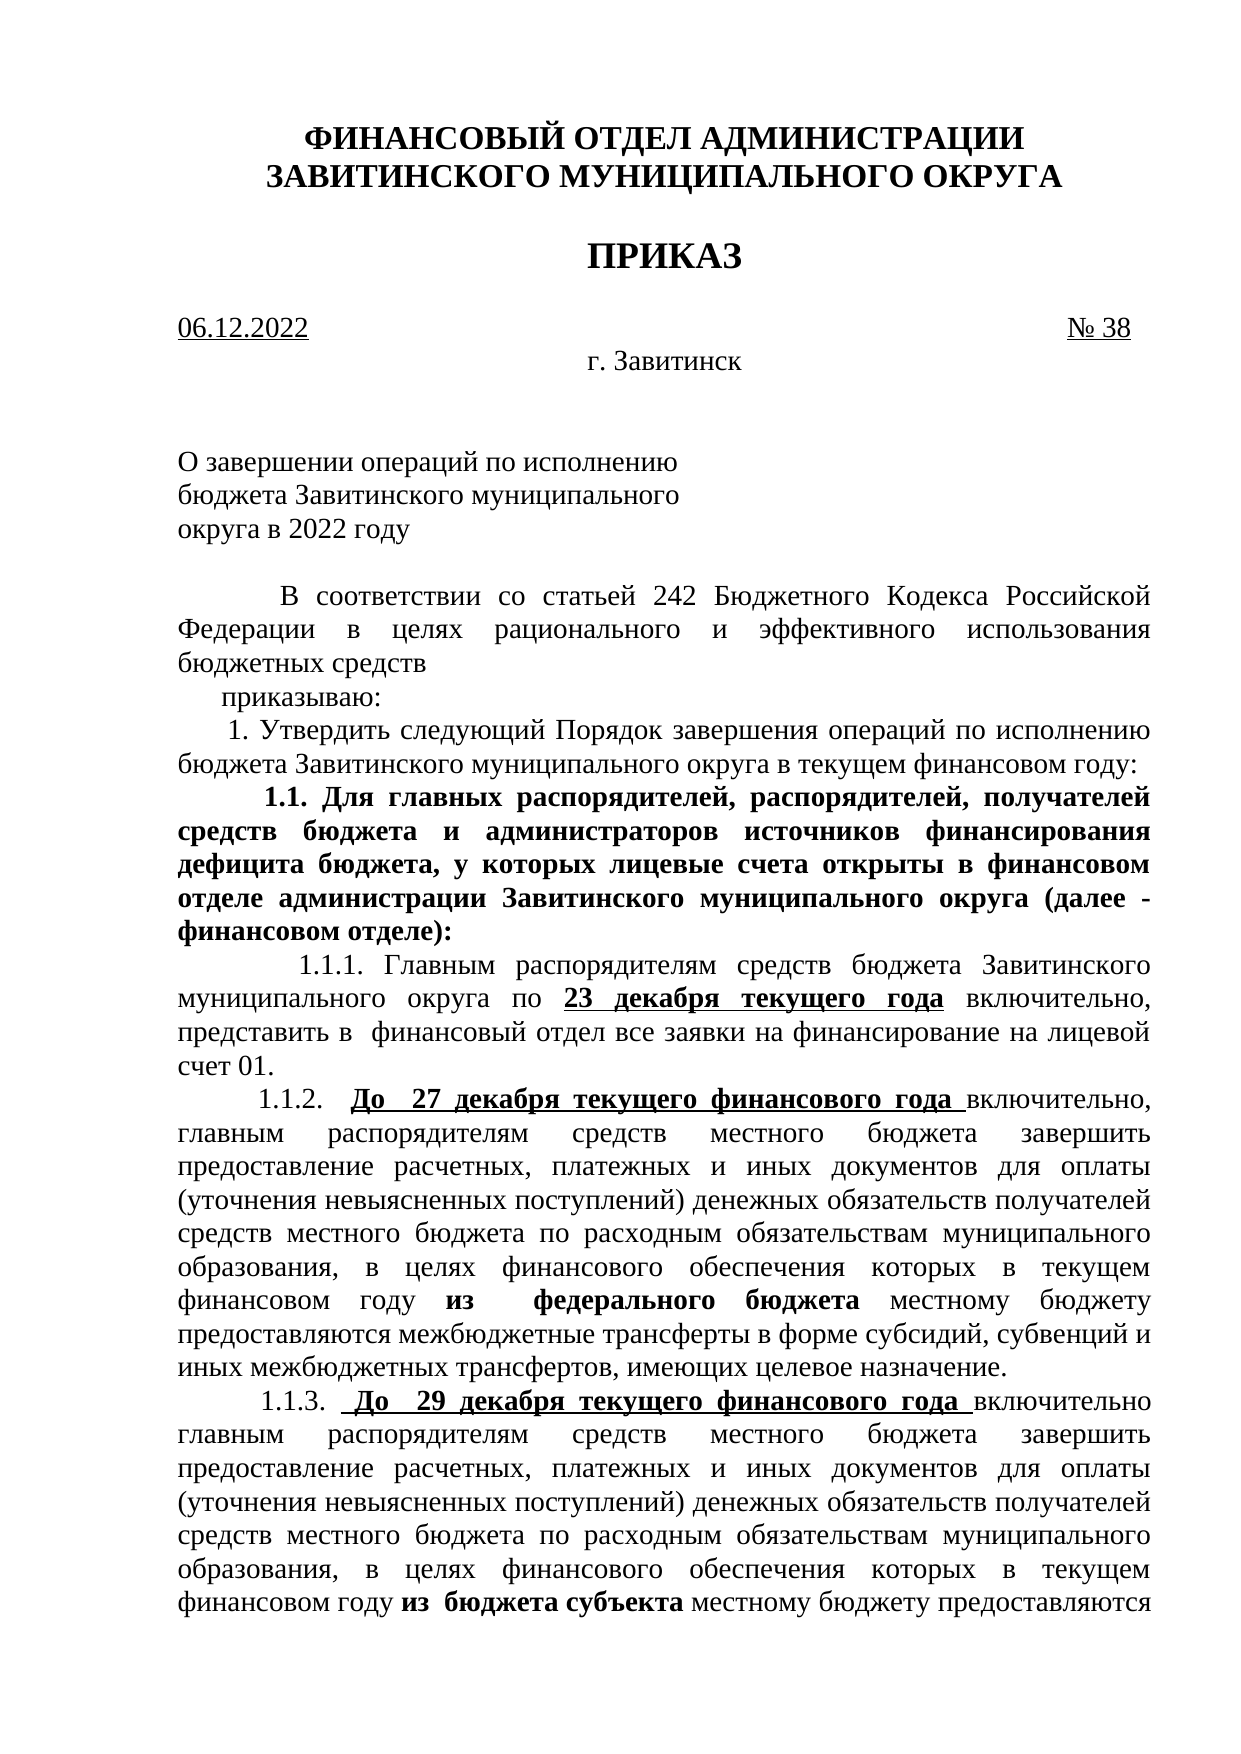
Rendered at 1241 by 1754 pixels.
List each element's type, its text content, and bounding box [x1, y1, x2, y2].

text О завершении операций по исполнению [177, 444, 1152, 477]
text округа в 2022 году [177, 511, 1152, 544]
text 1.1.2. До 27 декабря текущего финансового года включительно, главным распорядителям средств местного бюджета завершить предоставление расчетных, платежных и иных документов для оплаты (уточнения невыясненных поступлений) денежных обязательств получателей средств местного бюджета по расходным обязательствам муниципального образования, в целях финансового обеспечения которых в текущем финансовом году из федерального бюджета местному бюджету предоставляются межбюджетные трансферты в форме субсидий, субвенций и иных межбюджетных трансфертов, имеющих целевое назначение. [177, 1081, 1152, 1383]
text г. Завитинск [177, 343, 1152, 377]
text 1.1. Для главных распорядителей, распорядителей, получателей средств бюджета и администраторов источников финансирования дефицита бюджета, у которых лицевые счета открыты в финансовом отделе администрации Завитинского муниципального округа (далее -финансовом отделе): [177, 779, 1152, 947]
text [177, 1383, 1152, 1618]
text приказываю: [177, 679, 1152, 712]
text 06.12.2022 № 38 [177, 310, 1152, 343]
text 1.1.1. Главным распорядителям средств бюджета Завитинского муниципального округа по 23 декабря текущего года включительно, представить в финансовый отдел все заявки на финансирование на лицевой счет 01. [177, 947, 1152, 1081]
text 1. Утвердить следующий Порядок завершения операций по исполнению бюджета Завитинского муниципального округа в текущем финансовом году: [177, 712, 1152, 779]
text ФИНАНСОВЫЙ ОТДЕЛ АДМИНИСТРАЦИИ ЗАВИТИНСКОГО МУНИЦИПАЛЬНОГО ОКРУГА [177, 118, 1152, 195]
text В соответствии со статьей 242 Бюджетного Кодекса Российской Федерации в целях рационального и эффективного использования бюджетных средств [177, 578, 1152, 679]
text ПРИКАЗ [177, 233, 1152, 276]
text бюджета Завитинского муниципального [177, 477, 1152, 511]
